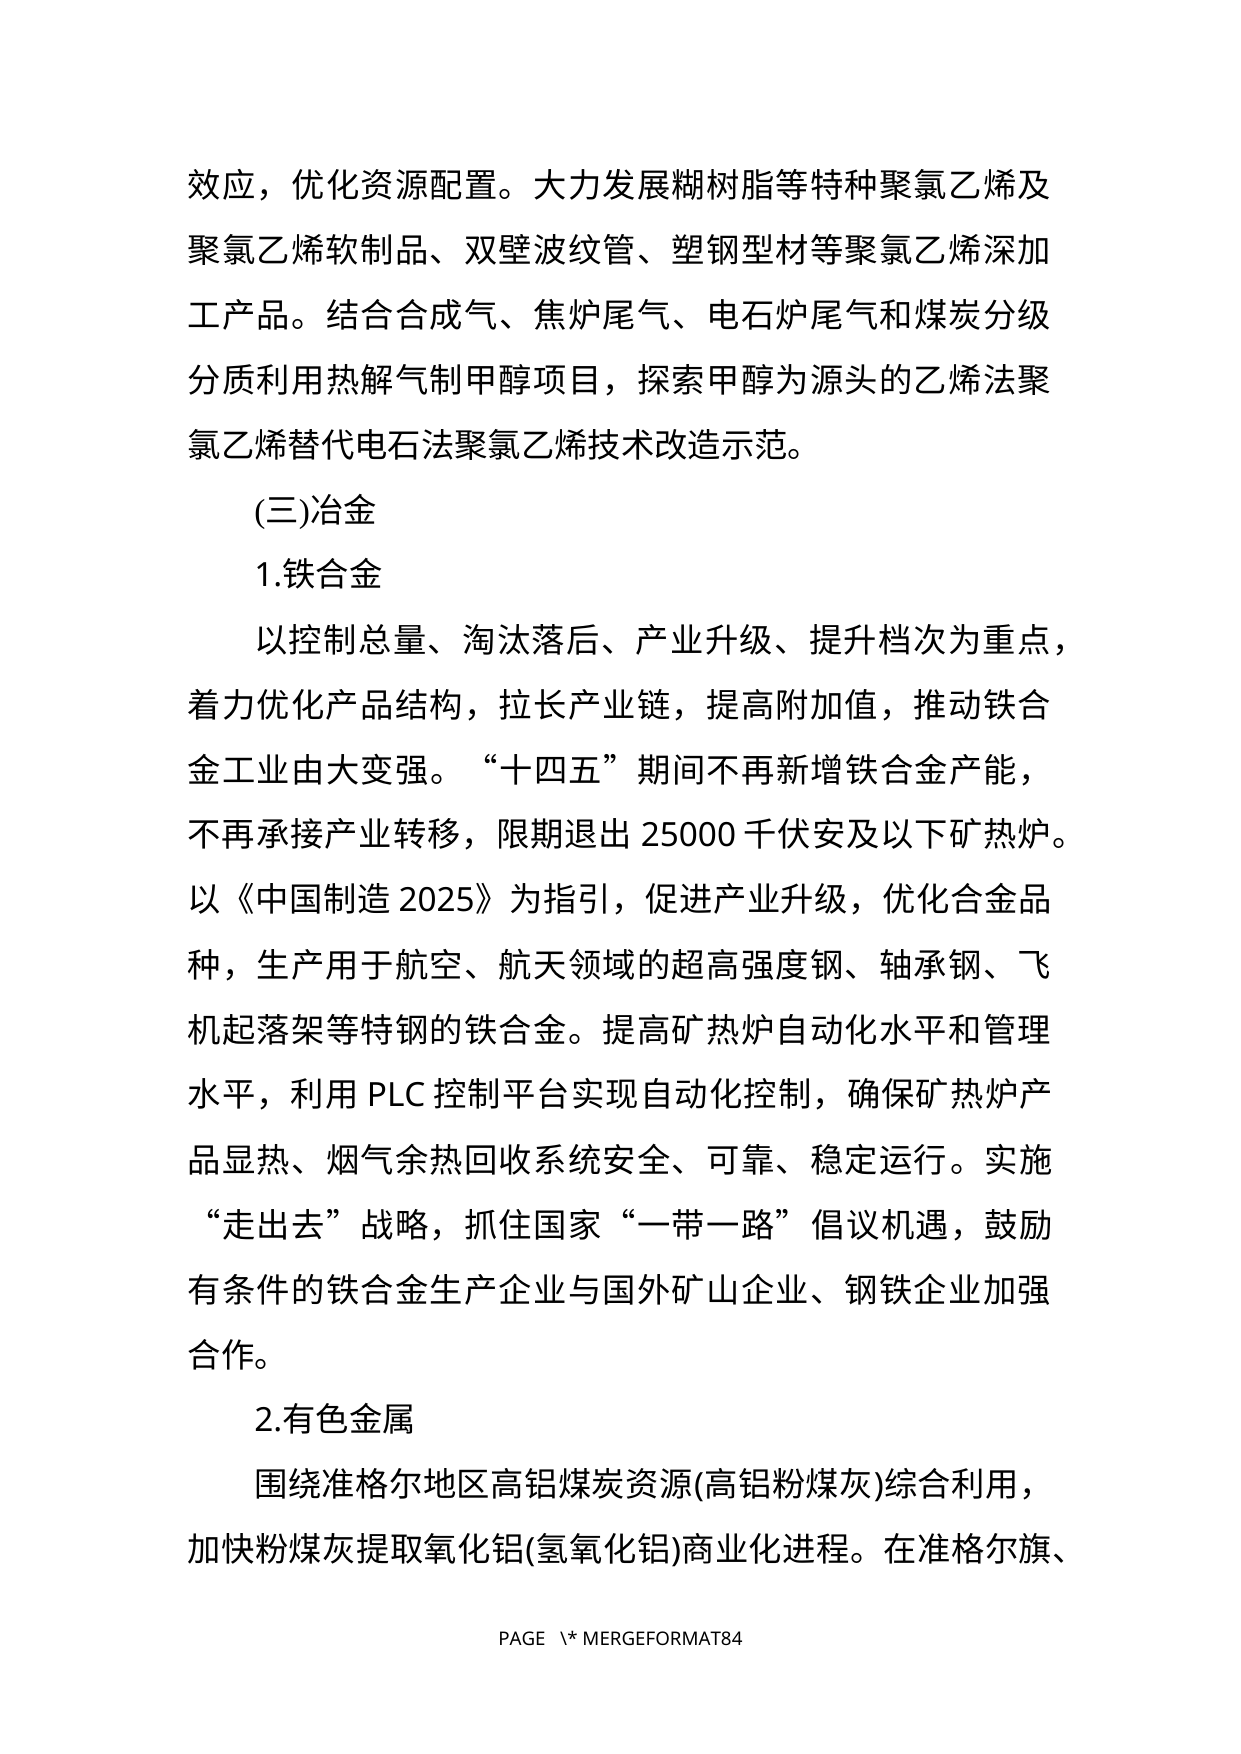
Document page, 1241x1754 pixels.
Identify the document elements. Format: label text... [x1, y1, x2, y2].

text (三)冶金 [187, 475, 1053, 540]
text 1.铁合金 [187, 540, 1053, 605]
text 以控制总量、淘汰落后、产业升级、提升档次为重点，着力优化产品结构，拉长产业链，提高附加值，推动铁合金工业由大变强。“十四五”期间不再新增铁合金产能，不再承接产业转移，限期退出25000千伏安及以下矿热炉。以《中国制造2025》为指引，促进产业升级，优化合金品种，生产用于航空、航天领域的超高强度钢、轴承钢、飞机起落架等特钢的铁合金。提高矿热炉自动化水平和管理水平，利用PLC控制平台实现自动化控制，确保矿热炉产品显热、烟气余热回收系统安全、可靠、稳定运行。实施“走出去”战略，抓住国家“一带一路”倡议机遇，鼓励有条件的铁合金生产企业与国外矿山企业、钢铁企业加强合作。 [187, 605, 1053, 1385]
text 2.有色金属 [187, 1385, 1053, 1450]
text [187, 1450, 1053, 1580]
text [187, 150, 1053, 475]
